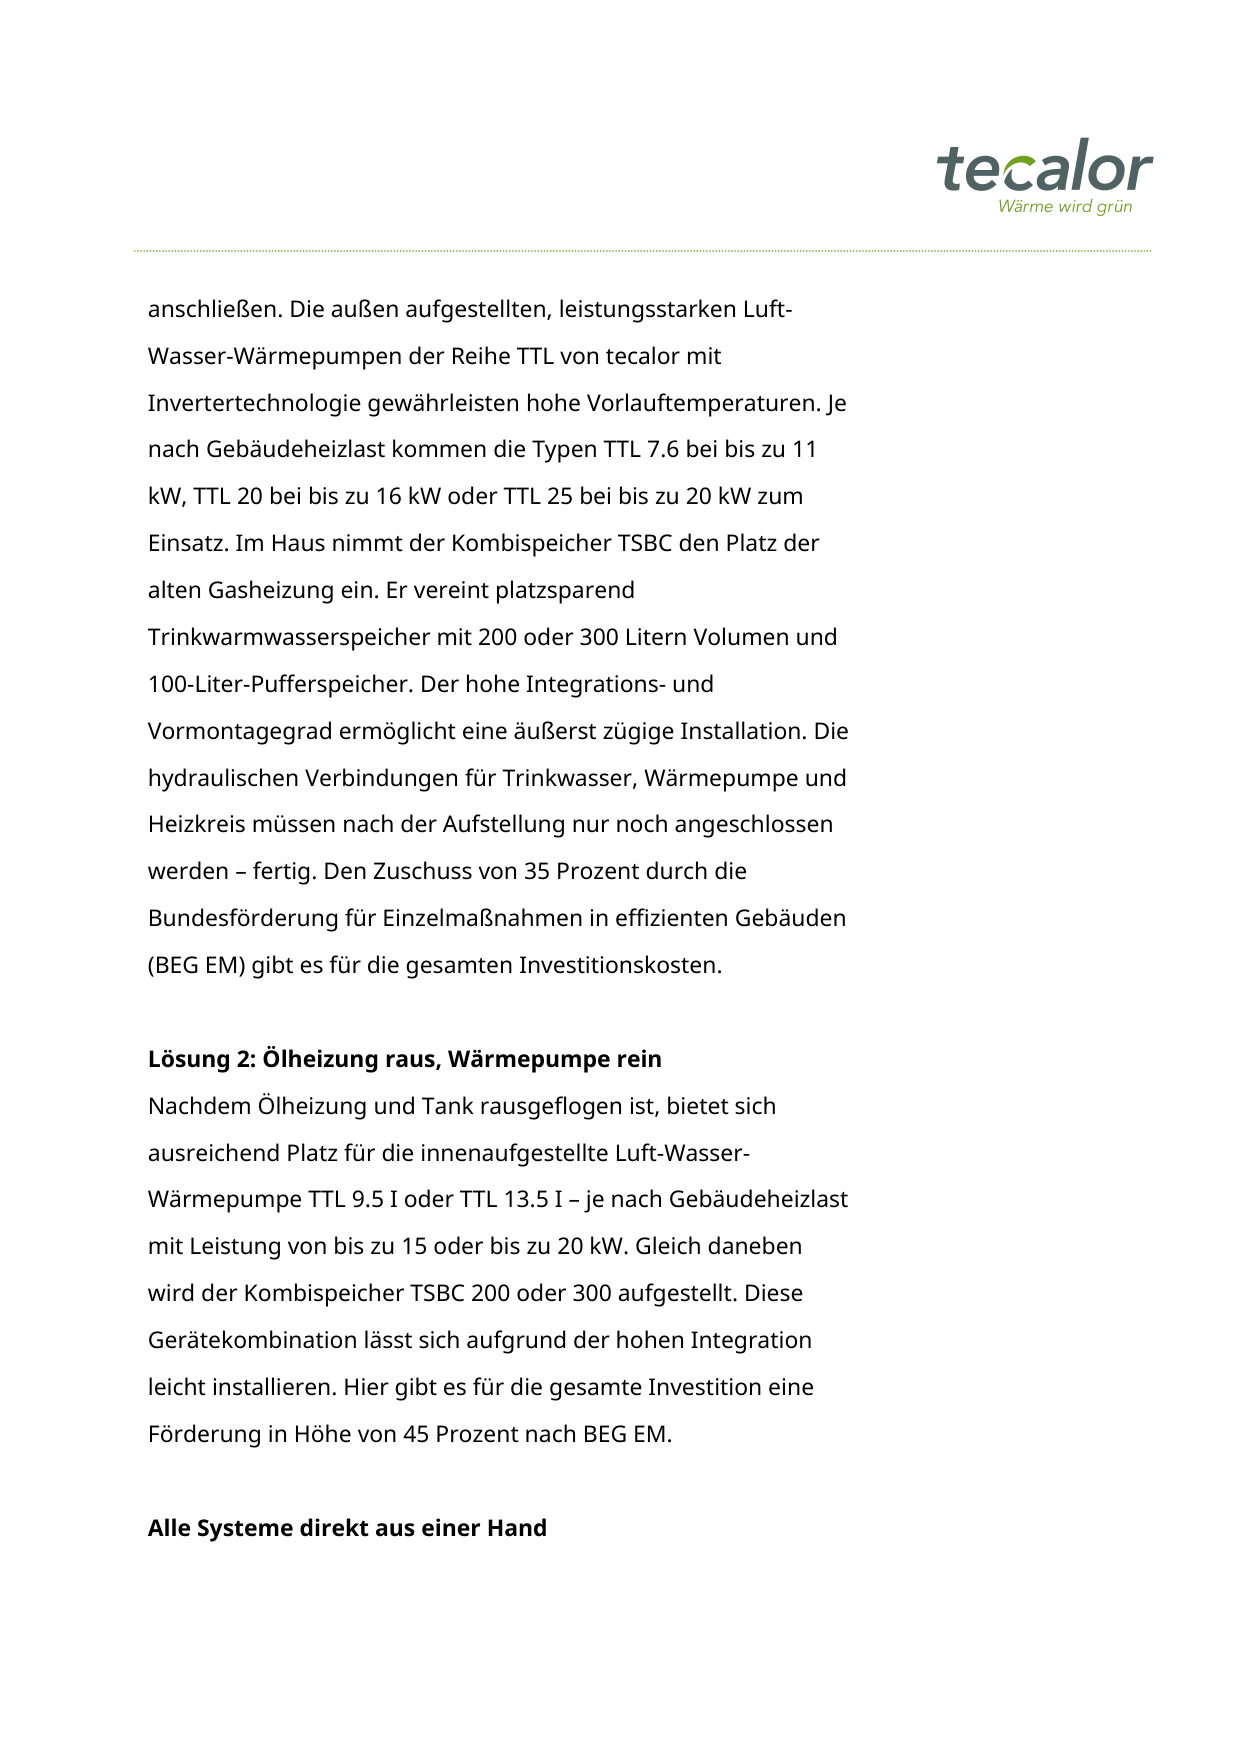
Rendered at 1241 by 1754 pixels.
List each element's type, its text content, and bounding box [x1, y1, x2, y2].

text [148, 293, 856, 980]
text Lösung 2: Ölheizung raus, Wärmepumpe rein [148, 1043, 856, 1074]
text Nachdem Ölheizung und Tank rausgeflogen ist, bietet sich ausreichend Platz für die innenaufgestellte Luft-Wasser-Wärmepumpe TTL 9.5 I oder TTL 13.5 I – je nach Gebäudeheizlast mit Leistung von bis zu 15 oder bis zu 20 kW. Gleich daneben wird der Kombispeicher TSBC 200 oder 300 aufgestellt. Diese Gerätekombination lässt sich aufgrund der hohen Integration leicht installieren. Hier gibt es für die gesamte Investition eine Förderung in Höhe von 45 Prozent nach BEG EM. [148, 1090, 856, 1449]
picture [0, 0, 1239, 302]
text Alle Systeme direkt aus einer Hand [148, 1512, 856, 1543]
